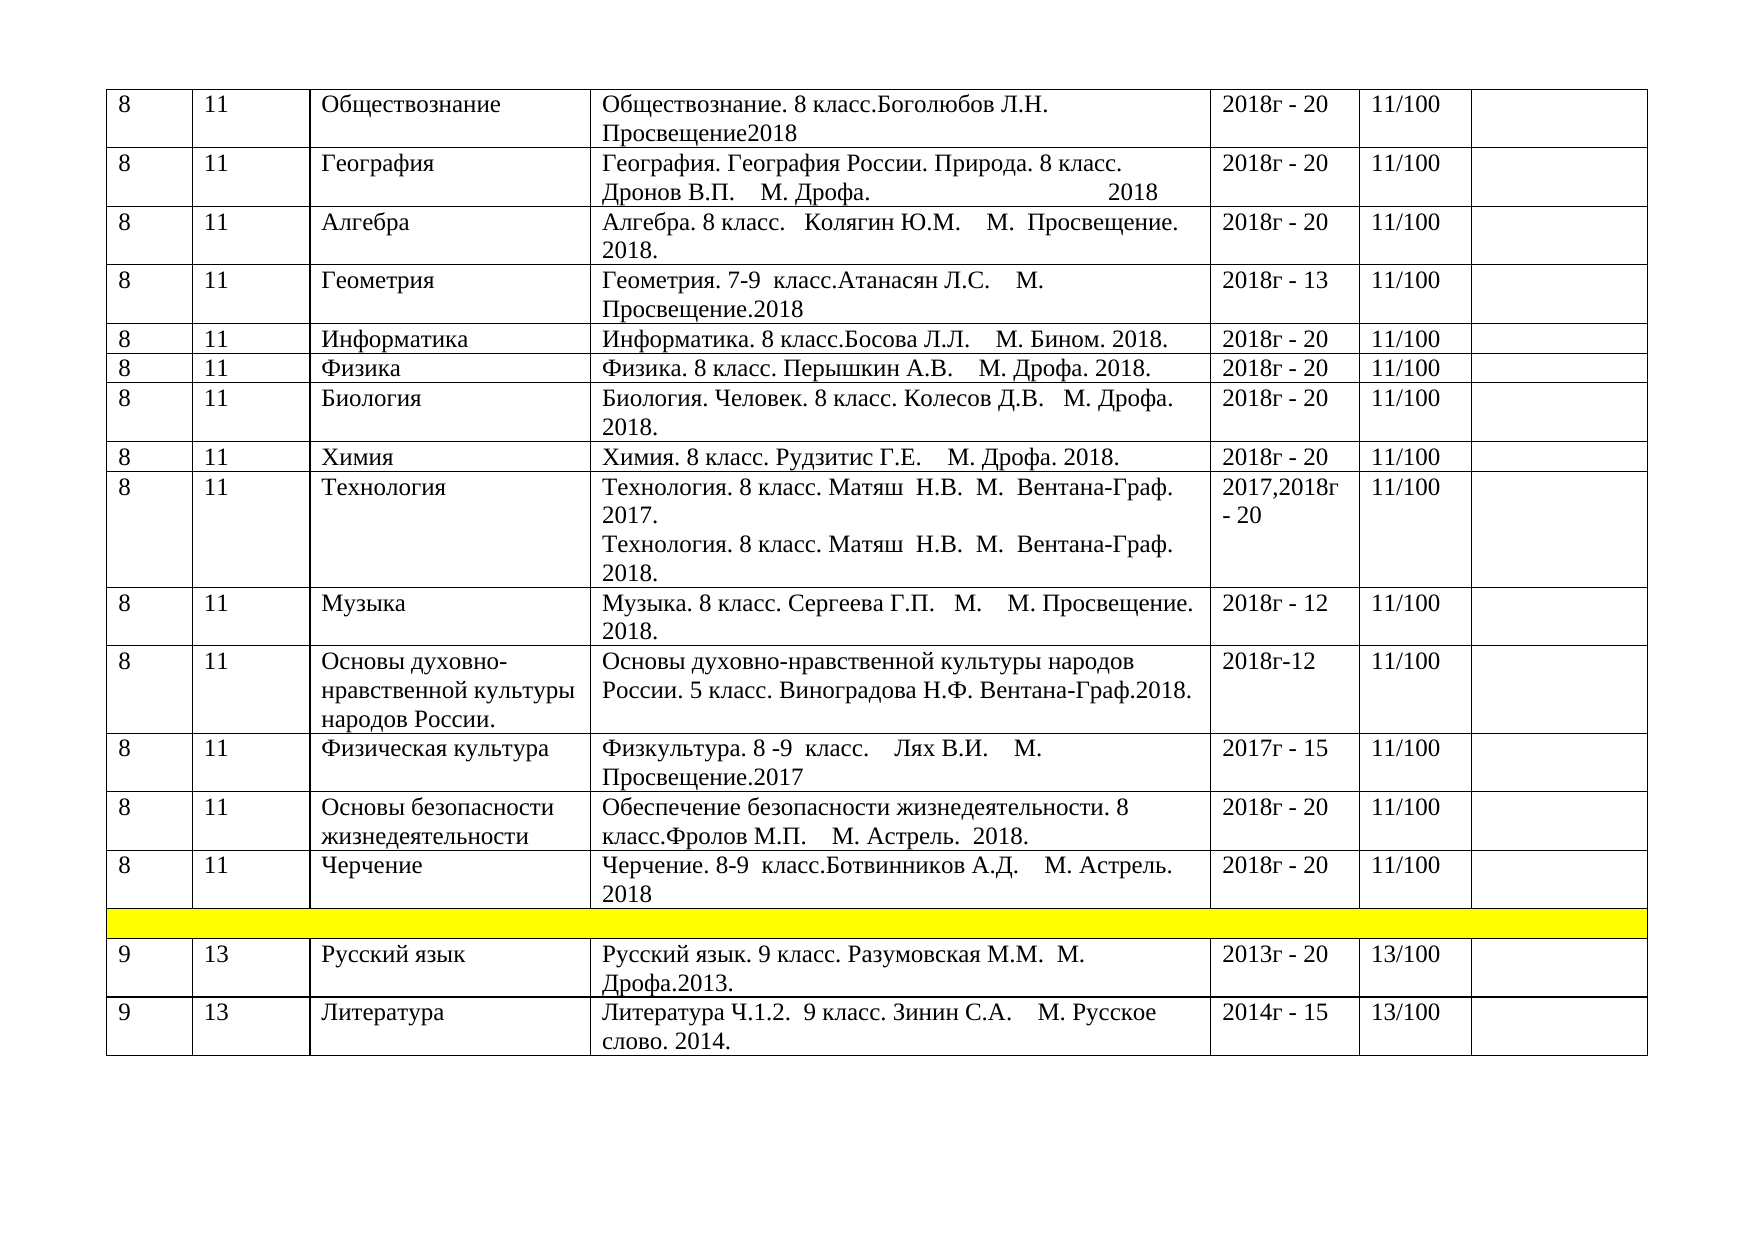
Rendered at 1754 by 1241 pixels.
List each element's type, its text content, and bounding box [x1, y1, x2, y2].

table_cell 8 [107, 90, 192, 147]
table_cell 2018г - 20 [1211, 148, 1359, 206]
table_cell 2018г-12 [1211, 646, 1359, 732]
table_cell Литература [311, 998, 590, 1055]
table_cell [1472, 148, 1647, 206]
table_cell Обществознание. 8 класс.Боголюбов Л.Н. Просвещение2018 [591, 90, 1210, 147]
table_cell 11 [193, 792, 309, 849]
table_cell 8 [107, 324, 192, 352]
table_cell [1472, 354, 1647, 382]
table_cell 11 [193, 354, 309, 382]
table_cell Химия [311, 442, 590, 471]
table_cell [1472, 265, 1647, 323]
table_cell 2018г - 12 [1211, 588, 1359, 645]
table_cell [1472, 998, 1647, 1055]
table_cell 13/100 [1360, 998, 1471, 1055]
table_cell 11 [193, 148, 309, 206]
table_cell Алгебра. 8 класс. Колягин Ю.М. М. Просвещение. 2018. [591, 207, 1210, 264]
table_cell 11/100 [1360, 851, 1471, 908]
table_cell 13 [193, 939, 309, 996]
table_cell 11/100 [1360, 472, 1471, 587]
table_cell 2018г - 20 [1211, 207, 1359, 264]
table_cell Музыка [311, 588, 590, 645]
table_cell Обеспечение безопасности жизнедеятельности. 8 класс.Фролов М.П. М. Астрель. 2018. [591, 792, 1210, 849]
table_cell Русский язык. 9 класс. Разумовская М.М. М. Дрофа.2013. [591, 939, 1210, 996]
table_cell Химия. 8 класс. Рудзитис Г.Е. М. Дрофа. 2018. [591, 442, 1210, 471]
table_cell 11 [193, 90, 309, 147]
table_cell [1472, 472, 1647, 587]
table_cell 8 [107, 442, 192, 471]
table_cell Музыка. 8 класс. Сергеева Г.П. М. М. Просвещение. 2018. [591, 588, 1210, 645]
table_cell Биология. Человек. 8 класс. Колесов Д.В. М. Дрофа. 2018. [591, 383, 1210, 441]
table_cell Информатика. 8 класс.Босова Л.Л. М. Бином. 2018. [591, 324, 1210, 352]
table_cell 2014г - 15 [1211, 998, 1359, 1055]
table_cell 8 [107, 472, 192, 587]
table_cell 13/100 [1360, 939, 1471, 996]
table_cell 11 [193, 207, 309, 264]
table_cell 11/100 [1360, 383, 1471, 441]
table_cell Технология [311, 472, 590, 587]
table_cell Основы безопасности жизнедеятельности [311, 792, 590, 849]
table_cell 11 [193, 265, 309, 323]
table_cell Геометрия. 7-9 класс.Атанасян Л.С. М. Просвещение.2018 [591, 265, 1210, 323]
table_cell 2017г - 15 [1211, 734, 1359, 791]
table_cell 11 [193, 383, 309, 441]
table_cell [1472, 792, 1647, 849]
table_cell 8 [107, 588, 192, 645]
table_cell 8 [107, 207, 192, 264]
table_cell 11/100 [1360, 354, 1471, 382]
table_cell 8 [107, 792, 192, 849]
table_cell Физика [311, 354, 590, 382]
table_cell 11 [193, 851, 309, 908]
table_cell 8 [107, 265, 192, 323]
table_cell [1472, 939, 1647, 996]
table_cell 2018г - 13 [1211, 265, 1359, 323]
table_cell 11/100 [1360, 265, 1471, 323]
table_cell 11/100 [1360, 324, 1471, 352]
table_cell Технология. 8 класс. Матяш Н.В. М. Вентана-Граф. 2017. Технология. 8 класс. Матяш Н.В. М. Вентана-Граф. 2018. [591, 472, 1210, 587]
table_cell 9 [107, 939, 192, 996]
table_cell Основы духовно-нравственной культуры народов России. 5 класс. Виноградова Н.Ф. Вентана-Граф.2018. [591, 646, 1210, 732]
table_cell [1472, 734, 1647, 791]
table_cell Черчение. 8-9 класс.Ботвинников А.Д. М. Астрель. 2018 [591, 851, 1210, 908]
table_cell [1472, 588, 1647, 645]
table_cell География. География России. Природа. 8 класс. Дронов В.П. М. Дрофа. 2018 [591, 148, 1210, 206]
table_cell 11/100 [1360, 792, 1471, 849]
table_cell 11/100 [1360, 207, 1471, 264]
table_cell 2018г - 20 [1211, 90, 1359, 147]
table_cell 2018г - 20 [1211, 354, 1359, 382]
table_cell 13 [193, 998, 309, 1055]
table_cell 11 [193, 324, 309, 352]
table_cell [107, 909, 1647, 938]
table_cell [1472, 646, 1647, 732]
table_cell 8 [107, 383, 192, 441]
table_cell Информатика [311, 324, 590, 352]
table_cell [1472, 324, 1647, 352]
table_cell Алгебра [311, 207, 590, 264]
table_cell 11 [193, 646, 309, 732]
table_cell [1472, 207, 1647, 264]
table_cell 8 [107, 734, 192, 791]
table_cell 8 [107, 354, 192, 382]
table_cell 11/100 [1360, 442, 1471, 471]
table_cell 11 [193, 588, 309, 645]
table_cell География [311, 148, 590, 206]
table_cell 11 [193, 734, 309, 791]
table_cell 11/100 [1360, 646, 1471, 732]
table_cell [1472, 851, 1647, 908]
table_cell Русский язык [311, 939, 590, 996]
table_cell 11 [193, 472, 309, 587]
table_cell [1472, 383, 1647, 441]
table_cell 11/100 [1360, 734, 1471, 791]
table_cell 2018г - 20 [1211, 324, 1359, 352]
table_cell 11/100 [1360, 588, 1471, 645]
table_cell 11/100 [1360, 90, 1471, 147]
table_cell 2013г - 20 [1211, 939, 1359, 996]
table_cell 9 [107, 998, 192, 1055]
table_cell 2017,2018г - 20 [1211, 472, 1359, 587]
table_cell [1472, 90, 1647, 147]
table_cell 8 [107, 851, 192, 908]
table_cell [1472, 442, 1647, 471]
table_cell 8 [107, 646, 192, 732]
table_cell 2018г - 20 [1211, 851, 1359, 908]
table_cell 2018г - 20 [1211, 383, 1359, 441]
table_cell Обществознание [311, 90, 590, 147]
table_cell Физкультура. 8 -9 класс. Лях В.И. М. Просвещение.2017 [591, 734, 1210, 791]
table_cell Черчение [311, 851, 590, 908]
table_cell 11 [193, 442, 309, 471]
table_cell Биология [311, 383, 590, 441]
table_cell 2018г - 20 [1211, 442, 1359, 471]
table_cell Геометрия [311, 265, 590, 323]
table_cell Физика. 8 класс. Перышкин А.В. М. Дрофа. 2018. [591, 354, 1210, 382]
table_cell Литература Ч.1.2. 9 класс. Зинин С.А. М. Русское слово. 2014. [591, 998, 1210, 1055]
table_cell Основы духовно-нравственной культуры народов России. [311, 646, 590, 732]
table_cell 2018г - 20 [1211, 792, 1359, 849]
table_cell 8 [107, 148, 192, 206]
table_cell 11/100 [1360, 148, 1471, 206]
table_cell Физическая культура [311, 734, 590, 791]
